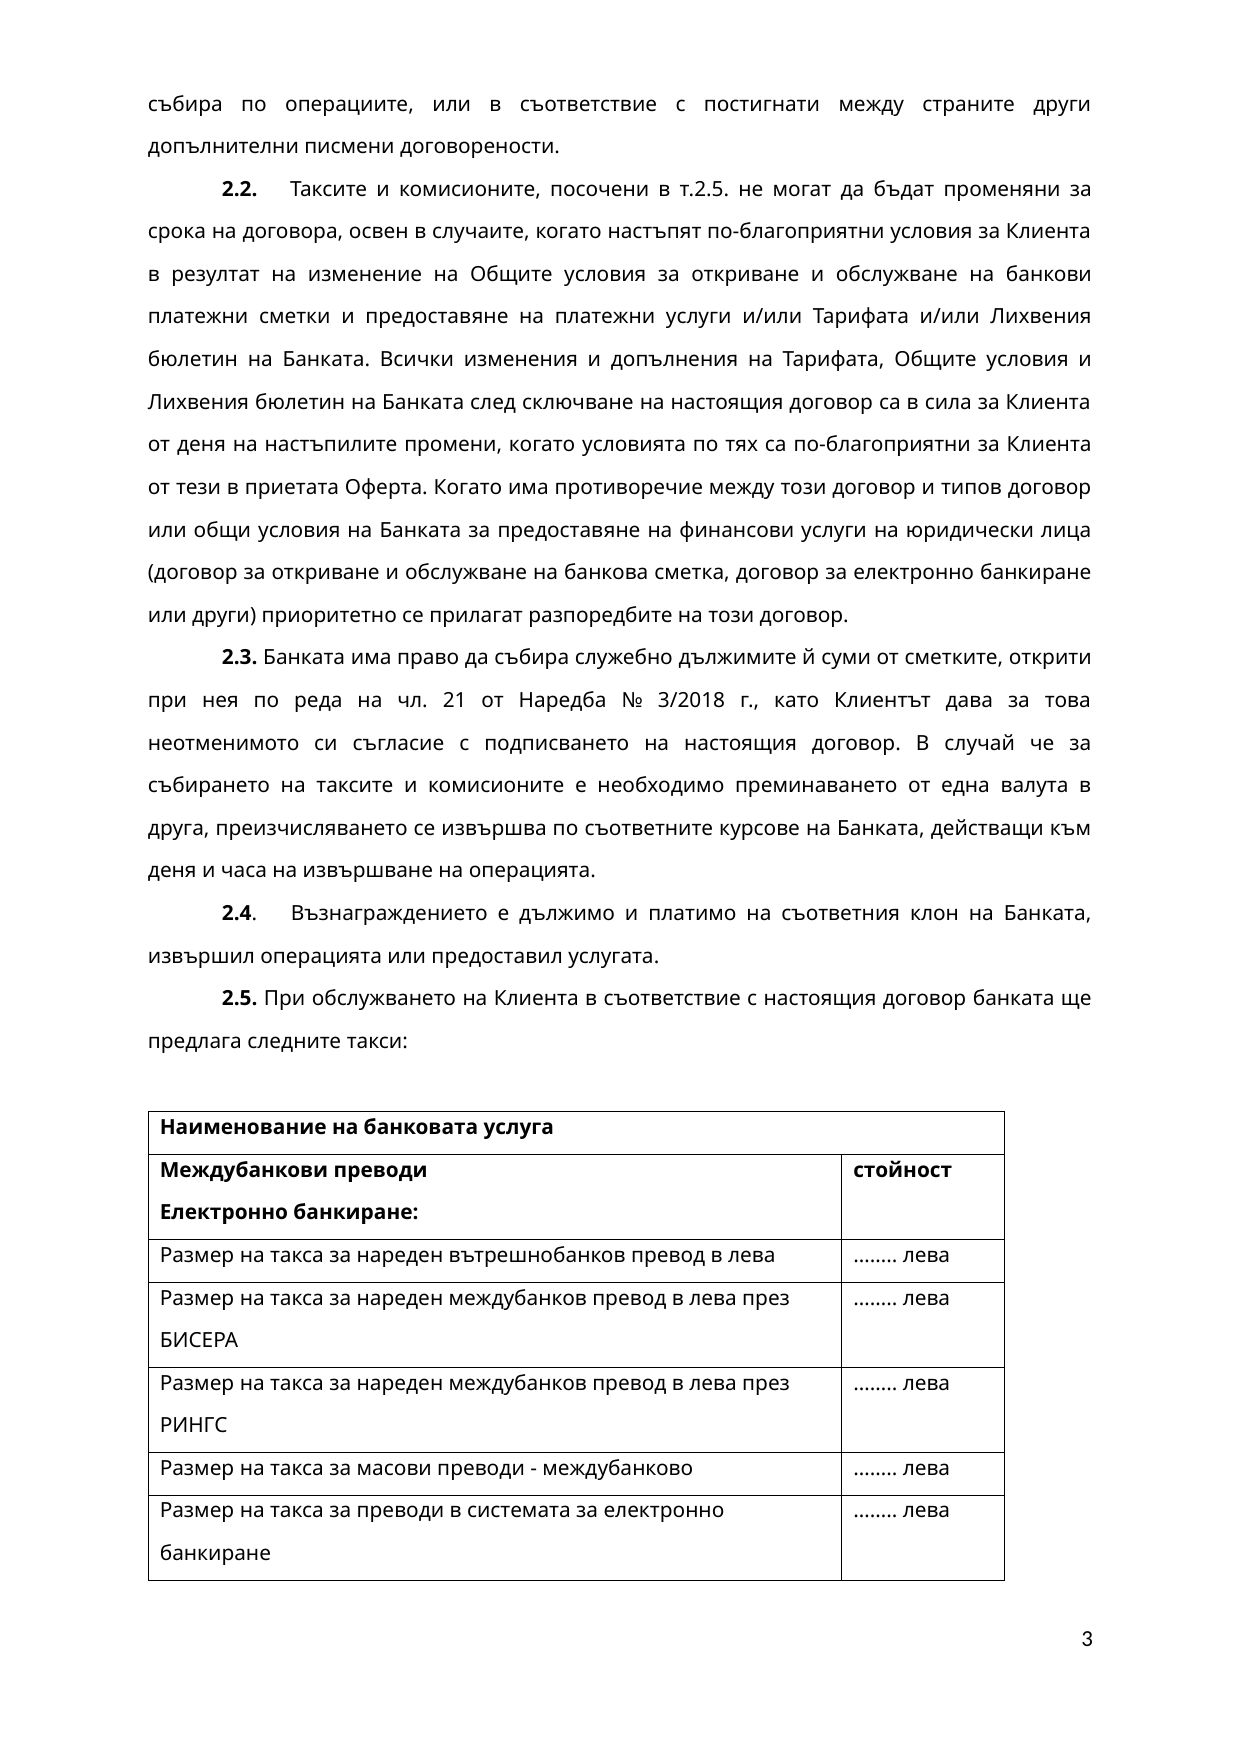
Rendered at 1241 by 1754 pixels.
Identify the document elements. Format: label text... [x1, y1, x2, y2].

table_cell …….. лева [842, 1368, 1004, 1452]
text 2.5. При обслужването на Клиента в съответствие с настоящия договор банката ще предлага следните такси: [148, 983, 1093, 1054]
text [148, 89, 1093, 160]
table_cell Междубанкови преводи Електронно банкиране: [149, 1155, 841, 1239]
text 2.4. Възнаграждението е дължимо и платимо на съответния клон на Банката, извършил операцията или предоставил услугата. [148, 898, 1093, 969]
text 2.3. Банката има право да събира служебно дължимите й суми от сметките, открити при нея по реда на чл. 21 от Наредба № 3/2018 г., като Клиентът дава за това неотменимото си съгласие с подписването на настоящия договор. В случай че за събирането на таксите и комисионите е необходимо преминаването от една валута в друга, преизчисляването се извършва по съответните курсове на Банката, действащи към деня и часа на извършване на операцията. [148, 642, 1093, 884]
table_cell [149, 1368, 841, 1452]
table_header Наименование на банковата услуга [149, 1112, 1004, 1154]
table_cell Размер на такса за масови преводи - междубанково [149, 1453, 841, 1494]
table_cell …….. лева [842, 1240, 1004, 1282]
table_cell Размер на такса за нареден междубанков превод в лева през БИСЕРА [149, 1283, 841, 1367]
table_cell …….. лева [842, 1453, 1004, 1494]
table_cell стойност [842, 1155, 1004, 1239]
text 2.2. Таксите и комисионите, посочени в т.2.5. не могат да бъдат променяни за срока на договора, освен в случаите, когато настъпят по-благоприятни условия за Клиента в резултат на изменение на Общите условия за откриване и обслужване на банкови платежни сметки и предоставяне на платежни услуги и/или Тарифата и/или Лихвения бюлетин на Банката. Всички изменения и допълнения на Тарифата, Общите условия и Лихвения бюлетин на Банката след сключване на настоящия договор са в сила за Клиента от деня на настъпилите промени, когато условията по тях са по-благоприятни за Клиента от тези в приетата Оферта. Когато има противоречие между този договор и типов договор или общи условия на Банката за предоставяне на финансови услуги на юридически лица (договор за откриване и обслужване на банкова сметка, договор за електронно банкиране или други) приоритетно се прилагат разпоредбите на този договор. [148, 174, 1093, 628]
table_cell Размер на такса за преводи в системата за електронно банкиране [149, 1496, 841, 1580]
table_cell …….. лева [842, 1283, 1004, 1367]
table_cell Размер на такса за нареден вътрешнобанков превод в лева [149, 1240, 841, 1282]
table_cell …….. лева [842, 1496, 1004, 1580]
